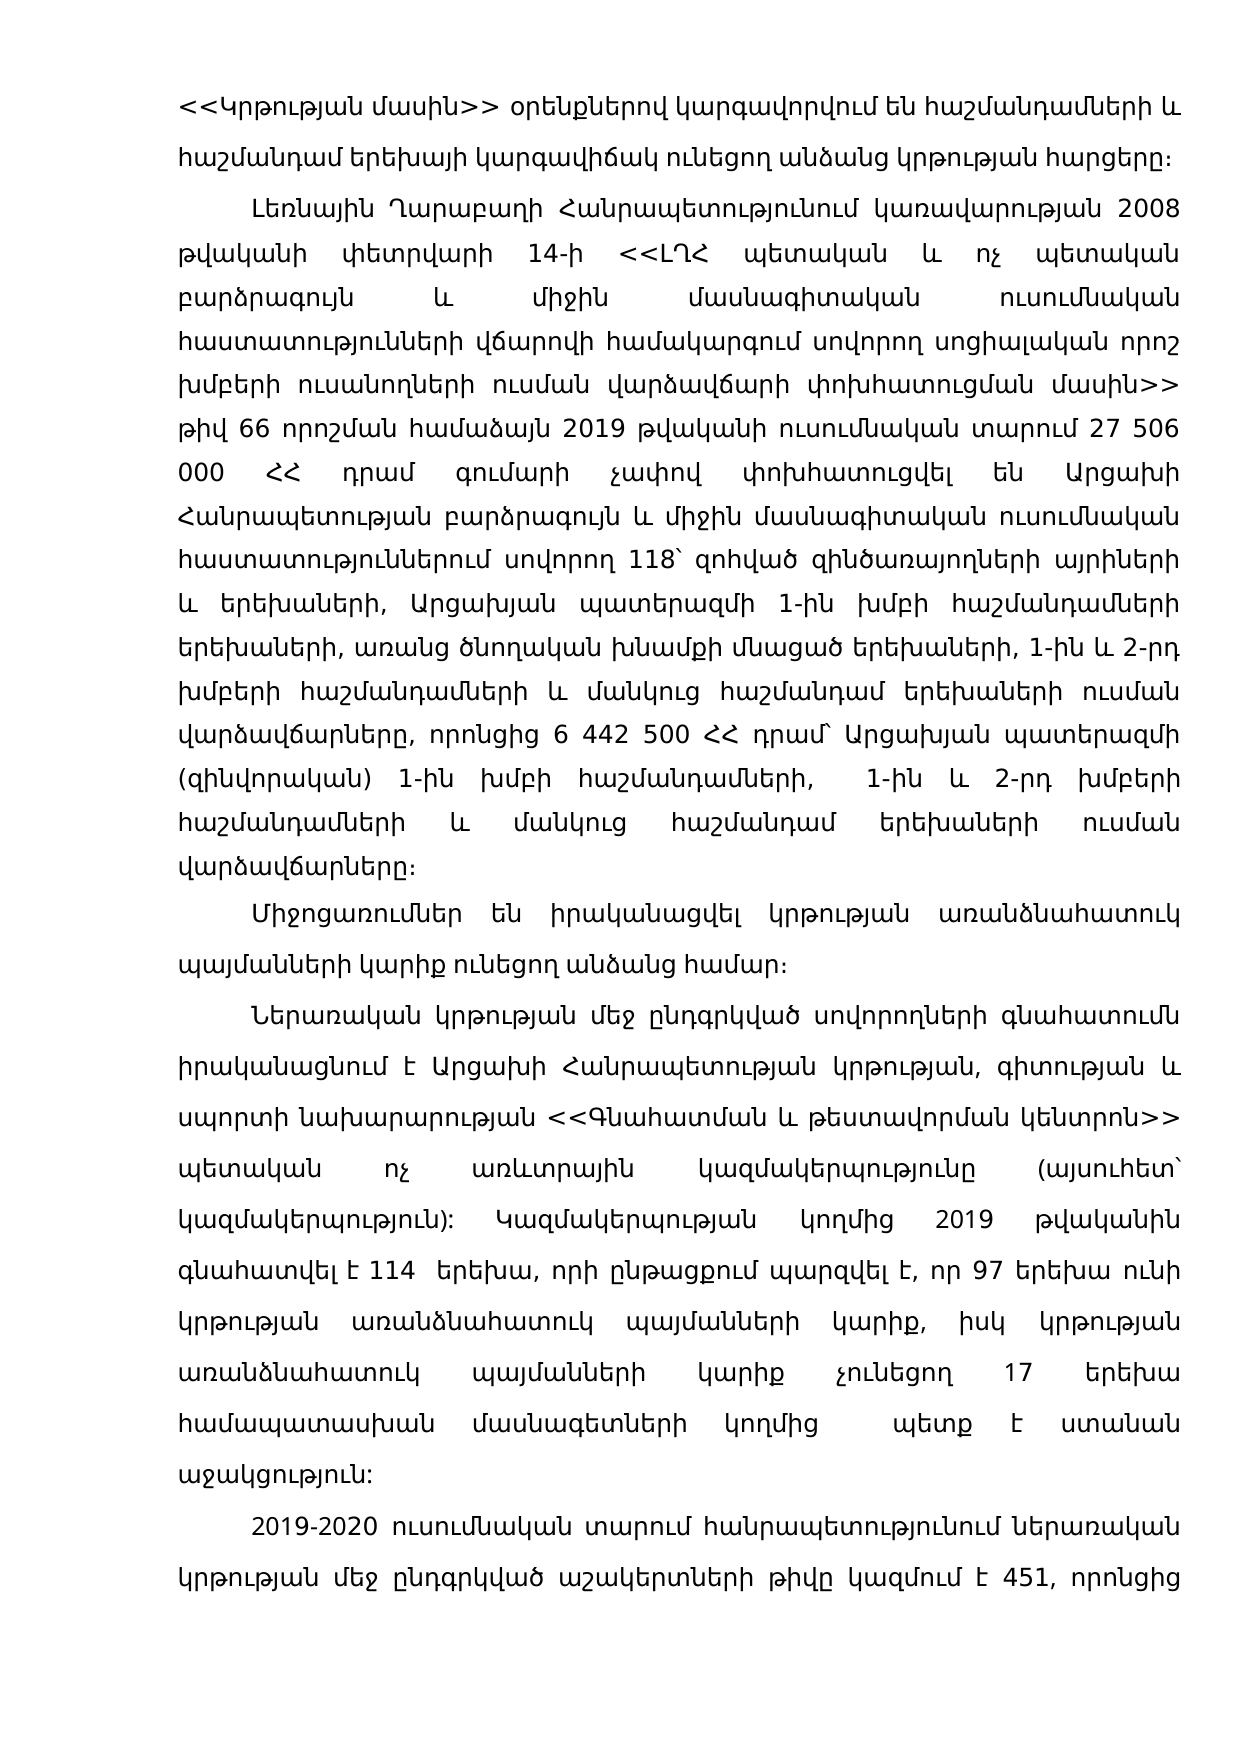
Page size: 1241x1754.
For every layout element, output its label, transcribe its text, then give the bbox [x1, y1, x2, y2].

text Լեռնային Ղարաբաղի Հանրապետությունում կառավարության 2008 թվականի փետրվարի 14-ի <<ԼՂՀ պետական և ոչ պետական բարձրագույն և միջին մասնագիտական ուսումնական հաստատությունների վճարովի համակարգում սովորող սոցիալական որոշ խմբերի ուսանողների ուսման վարձավճարի փոխհատուցման մասին>> թիվ 66 որոշման համաձայն 2019 թվականի ուսումնական տարում 27 506 000 ՀՀ դրամ գումարի չափով փոխհատուցվել են Արցախի Հանրապետության բարձրագույն և միջին մասնագիտական ուսումնական հաստատություններում սովորող 118՝ զոհված զինծառայողների այրիների և երեխաների, Արցախյան պատերազմի 1-ին խմբի հաշմանդամների երեխաների, առանց ծնողական խնամքի մնացած երեխաների, 1-ին և 2-րդ խմբերի հաշմանդամների և մանկուց հաշմանդամ երեխաների ուսման վարձավճարները, որոնցից 6 442 500 ՀՀ դրամ՝ Արցախյան պատերազմի (զինվորական) 1-ին խմբի հաշմանդամների, 1-ին և 2-րդ խմբերի հաշմանդամների և մանկուց հաշմանդամ երեխաների ուսման վարձավճարները։ [177, 191, 1181, 881]
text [177, 1508, 1181, 1593]
text Միջոցառումներ են իրականացվել կրթության առանձնահատուկ պայմանների կարիք ունեցող անձանց համար։ [177, 896, 1181, 981]
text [177, 89, 1181, 174]
text Ներառական կրթության մեջ ընդգրկված սովորողների գնահատումն իրականացնում է Արցախի Հանրապետության կրթության, գիտության և սպորտի նախարարության <<Գնահատման և թեստավորման կենտրոն>> պետական ոչ առևտրային կազմակերպությունը (այսուհետ՝ կազմակերպություն): Կազմակերպության կողմից 2019 թվականին գնահատվել է 114 երեխա, որի ընթացքում պարզվել է, որ 97 երեխա ունի կրթության առանձնահատուկ պայմանների կարիք, իսկ կրթության առանձնահատուկ պայմանների կարիք չունեցող 17 երեխա համապատասխան մասնագետների կողմից պետք է ստանան աջակցություն: [177, 998, 1181, 1491]
